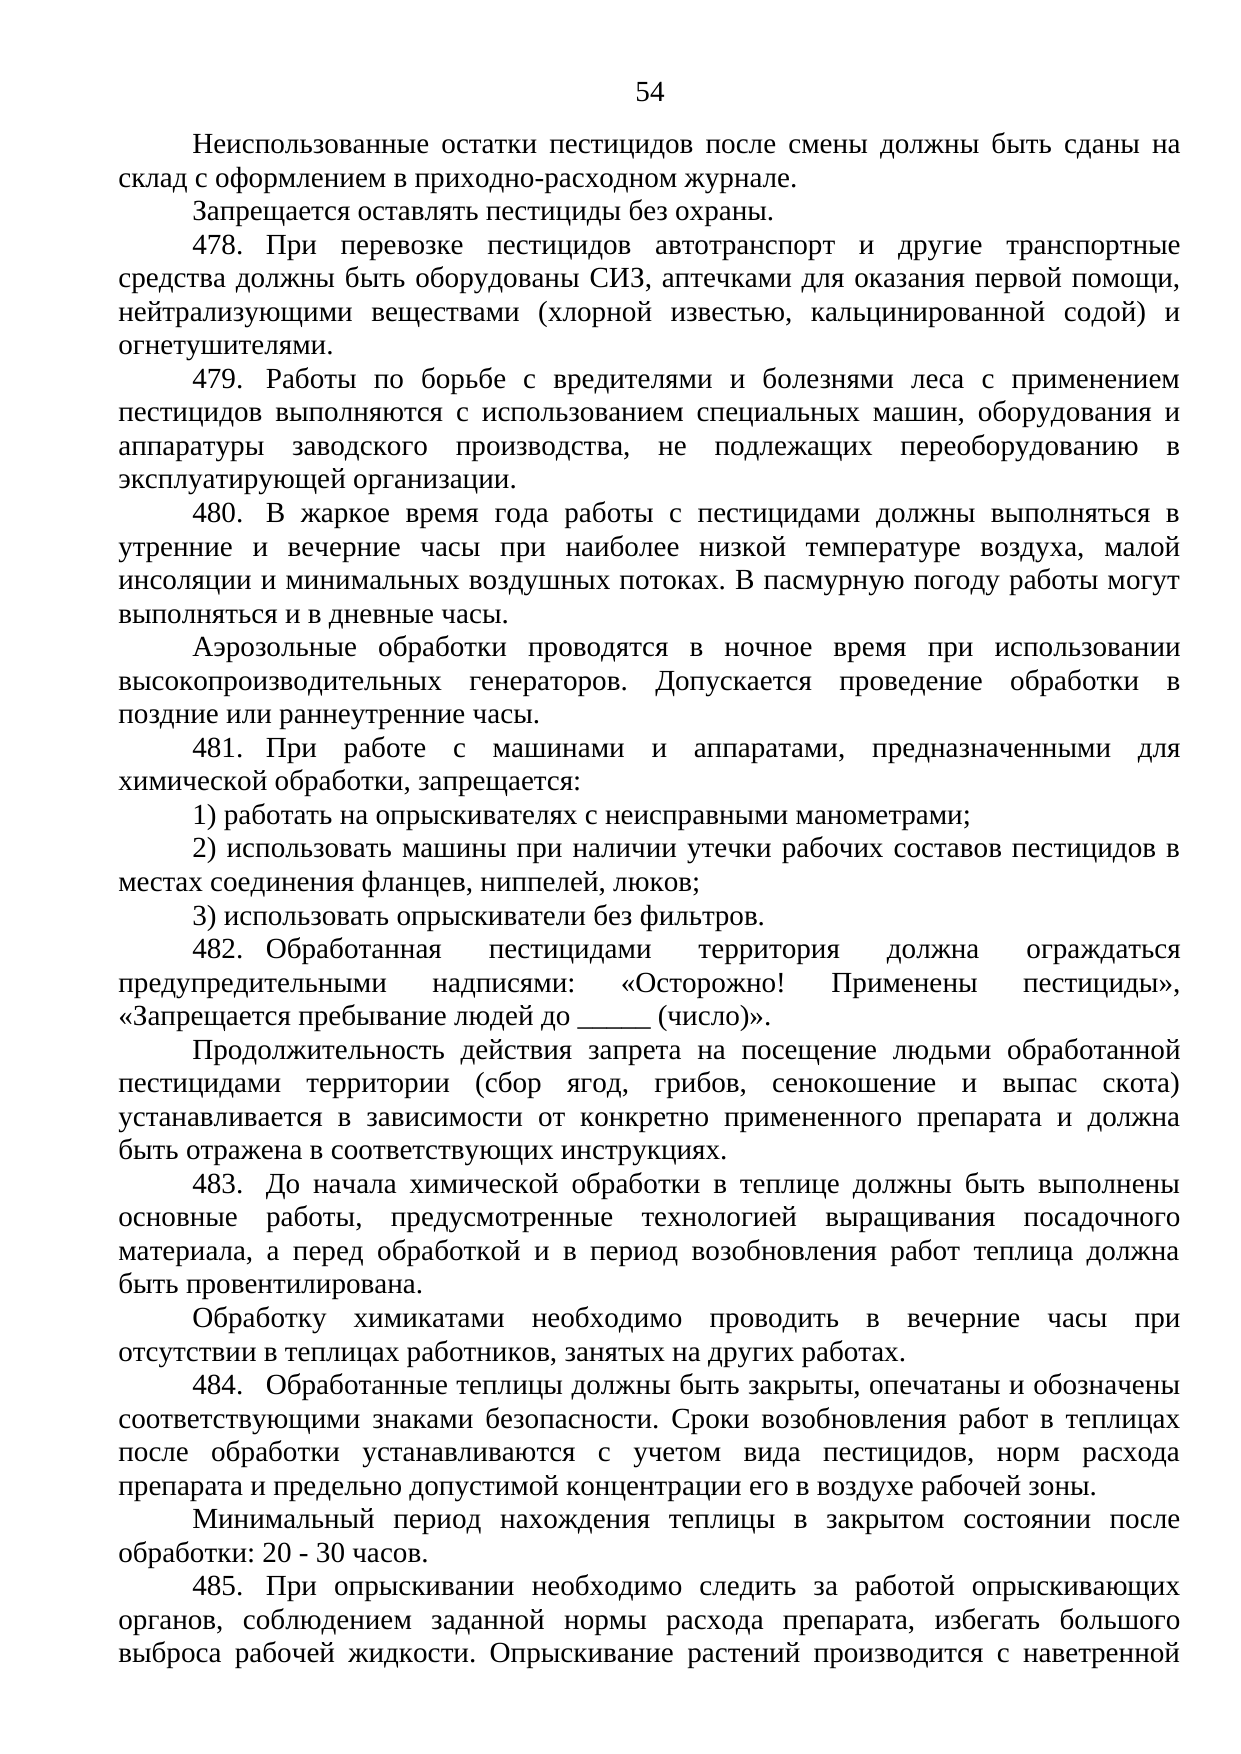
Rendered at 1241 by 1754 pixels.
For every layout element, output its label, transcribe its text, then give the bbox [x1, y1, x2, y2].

text 2) использовать машины при наличии утечки рабочих составов пестицидов в местах соединения фланцев, ниппелей, люков; [118, 831, 1181, 898]
list В жаркое время года работы с пестицидами должны выполняться в утренние и вечерние часы при наиболее низкой температуре воздуха, малой инсоляции и минимальных воздушных потоках. В пасмурную погоду работы могут выполняться и в дневные часы. [118, 495, 1181, 629]
list Обработанные теплицы должны быть закрыты, опечатаны и обозначены соответствующими знаками безопасности. Сроки возобновления работ в теплицах после обработки устанавливаются с учетом вида пестицидов, норм расхода препарата и предельно допустимой концентрации его в воздухе рабочей зоны. [118, 1367, 1181, 1501]
list При перевозке пестицидов автотранспорт и другие транспортные средства должны быть оборудованы СИЗ, аптечками для оказания первой помощи, нейтрализующими веществами (хлорной известью, кальцинированной содой) и огнетушителями. [118, 227, 1181, 361]
text Неиспользованные остатки пестицидов после смены должны быть сданы на склад с оформлением в приходно-расходном журнале. [118, 126, 1181, 193]
text 3) использовать опрыскиватели без фильтров. [118, 898, 1181, 931]
text Запрещается оставлять пестициды без охраны. [118, 193, 1181, 227]
text Аэрозольные обработки проводятся в ночное время при использовании высокопроизводительных генераторов. Допускается проведение обработки в поздние или раннеутренние часы. [118, 629, 1181, 730]
list При работе с машинами и аппаратами, предназначенными для химической обработки, запрещается: [118, 730, 1181, 797]
text Минимальный период нахождения теплицы в закрытом состоянии после обработки: 20 - 30 часов. [118, 1501, 1181, 1568]
list Обработанная пестицидами территория должна ограждаться предупредительными надписями: «Осторожно! Применены пестициды», «Запрещается пребывание людей до _____ (число)». [118, 931, 1181, 1032]
text 1) работать на опрыскивателях с неисправными манометрами; [118, 797, 1181, 831]
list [118, 1568, 1181, 1669]
text Продолжительность действия запрета на посещение людьми обработанной пестицидами территории (сбор ягод, грибов, сенокошение и выпас скота) устанавливается в зависимости от конкретно примененного препарата и должна быть отражена в соответствующих инструкциях. [118, 1032, 1181, 1166]
list До начала химической обработки в теплице должны быть выполнены основные работы, предусмотренные технологией выращивания посадочного материала, а перед обработкой и в период возобновления работ теплица должна быть провентилирована. [118, 1166, 1181, 1300]
text Обработку химикатами необходимо проводить в вечерние часы при отсутствии в теплицах работников, занятых на других работах. [118, 1300, 1181, 1367]
list Работы по борьбе с вредителями и болезнями леса с применением пестицидов выполняются с использованием специальных машин, оборудования и аппаратуры заводского производства, не подлежащих переоборудованию в эксплуатирующей организации. [118, 361, 1181, 495]
